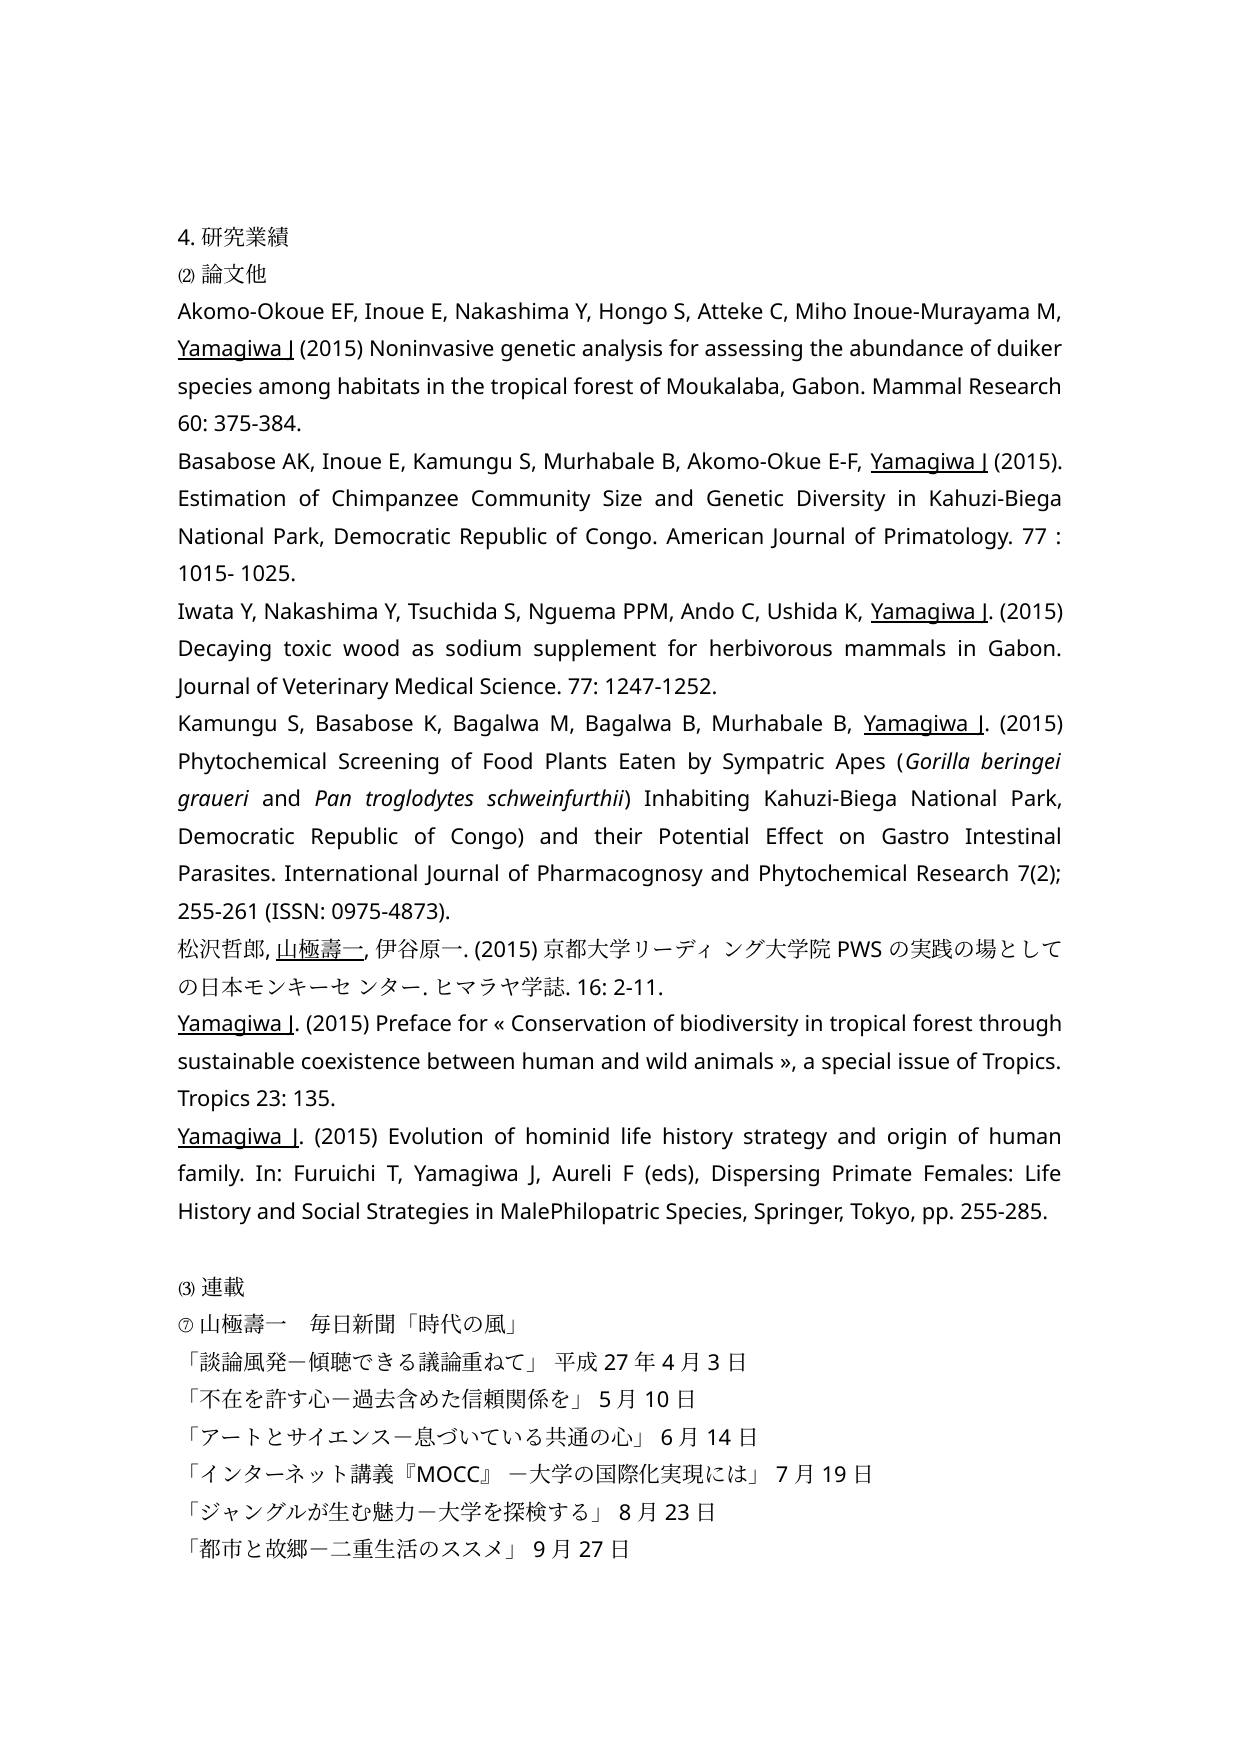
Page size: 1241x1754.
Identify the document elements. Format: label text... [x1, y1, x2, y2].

text Akomo-Okoue EF, Inoue E, Nakashima Y, Hongo S, Atteke C, Miho Inoue-Murayama M, Yamagiwa J (2015) Noninvasive genetic analysis for assessing the abundance of duiker species among habitats in the tropical forest of Moukalaba, Gabon. Mammal Research 60: 375-384. [177, 292, 1063, 442]
text 松沢哲郎, 山極壽一, 伊谷原一. (2015) 京都大学リーディ ング大学院 PWS の実践の場としての日本モンキーセ ンター. ヒマラヤ学誌. 16: 2-11. [177, 929, 1063, 1004]
text ⑦ 山極壽一 毎日新聞「時代の風」 [177, 1304, 1063, 1342]
text Yamagiwa J. (2015) Evolution of hominid life history strategy and origin of human family. In: Furuichi T, Yamagiwa J, Aureli F (eds), Dispersing Primate Females: Life History and Social Strategies in MalePhilopatric Species, Springer, Tokyo, pp. 255-285. [177, 1117, 1063, 1229]
text 4. 研究業績 [177, 217, 1063, 254]
text 「インターネット講義『MOCC』 －大学の国際化実現には」 7 月 19 日 [177, 1454, 1063, 1492]
text 「不在を許す心－過去含めた信頼関係を」 5 月 10 日 [177, 1379, 1063, 1417]
text 「都市と故郷－二重生活のススメ」 9 月 27 日 [177, 1529, 1063, 1567]
text 「ジャングルが生む魅力－大学を探検する」 8 月 23 日 [177, 1492, 1063, 1529]
text 「談論風発－傾聴できる議論重ねて」 平成 27 年 4 月 3 日 [177, 1342, 1063, 1379]
text ⑶ 連載 [177, 1267, 1063, 1304]
text 「アートとサイエンス－息づいている共通の心」 6 月 14 日 [177, 1417, 1063, 1454]
text Kamungu S, Basabose K, Bagalwa M, Bagalwa B, Murhabale B, Yamagiwa J. (2015) Phytochemical Screening of Food Plants Eaten by Sympatric Apes (Gorilla beringei graueri and Pan troglodytes schweinfurthii) Inhabiting Kahuzi-Biega National Park, Democratic Republic of Congo) and their Potential Effect on Gastro Intestinal Parasites. International Journal of Pharmacognosy and Phytochemical Research 7(2); 255-261 (ISSN: 0975-4873). [177, 704, 1063, 929]
text Basabose AK, Inoue E, Kamungu S, Murhabale B, Akomo-Okue E-F, Yamagiwa J (2015). Estimation of Chimpanzee Community Size and Genetic Diversity in Kahuzi-Biega National Park, Democratic Republic of Congo. American Journal of Primatology. 77 : 1015- 1025. [177, 442, 1063, 592]
text ⑵ 論文他 [177, 254, 1063, 292]
text Iwata Y, Nakashima Y, Tsuchida S, Nguema PPM, Ando C, Ushida K, Yamagiwa J. (2015) Decaying toxic wood as sodium supplement for herbivorous mammals in Gabon. Journal of Veterinary Medical Science. 77: 1247-1252. [177, 592, 1063, 704]
text Yamagiwa J. (2015) Preface for « Conservation of biodiversity in tropical forest through sustainable coexistence between human and wild animals », a special issue of Tropics. Tropics 23: 135. [177, 1004, 1063, 1117]
